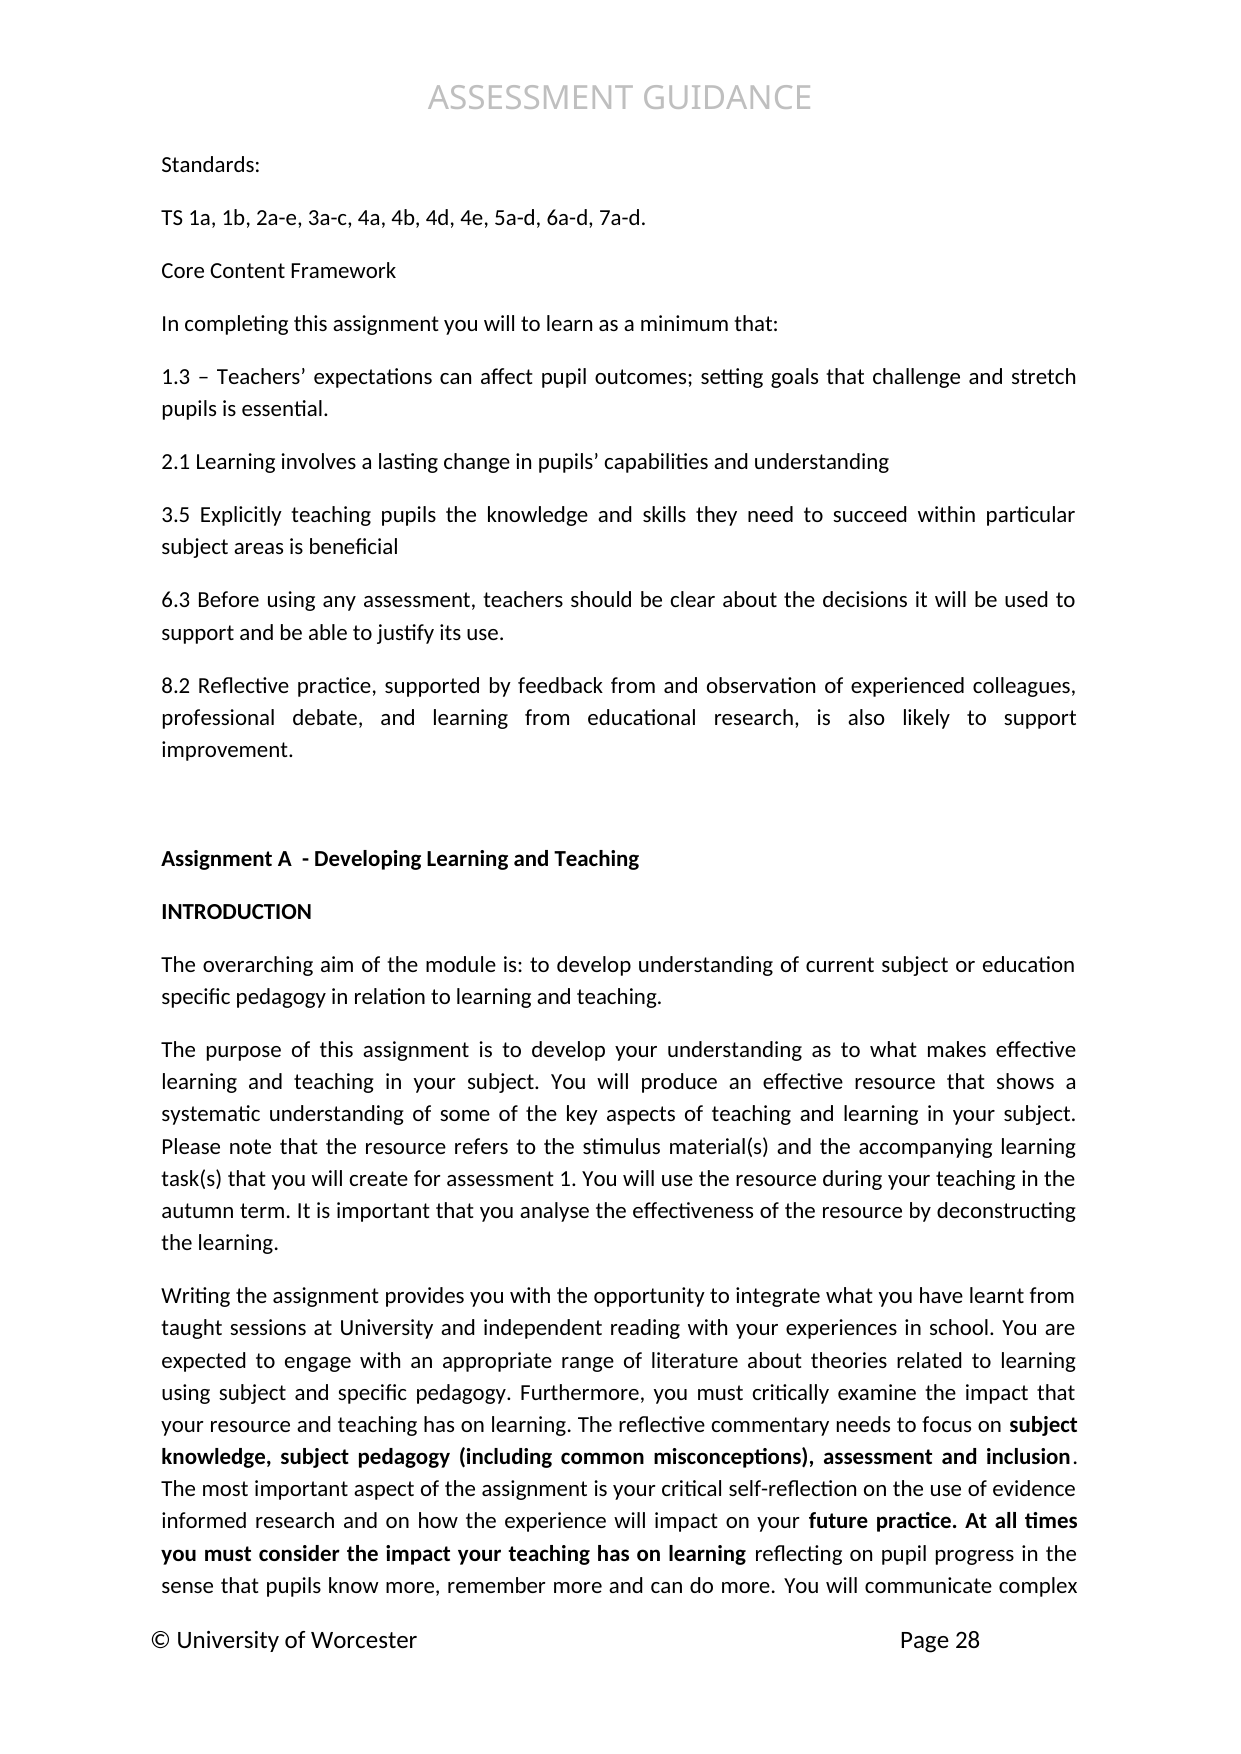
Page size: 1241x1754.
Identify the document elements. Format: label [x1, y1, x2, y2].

table_header [150, 150, 1089, 1599]
